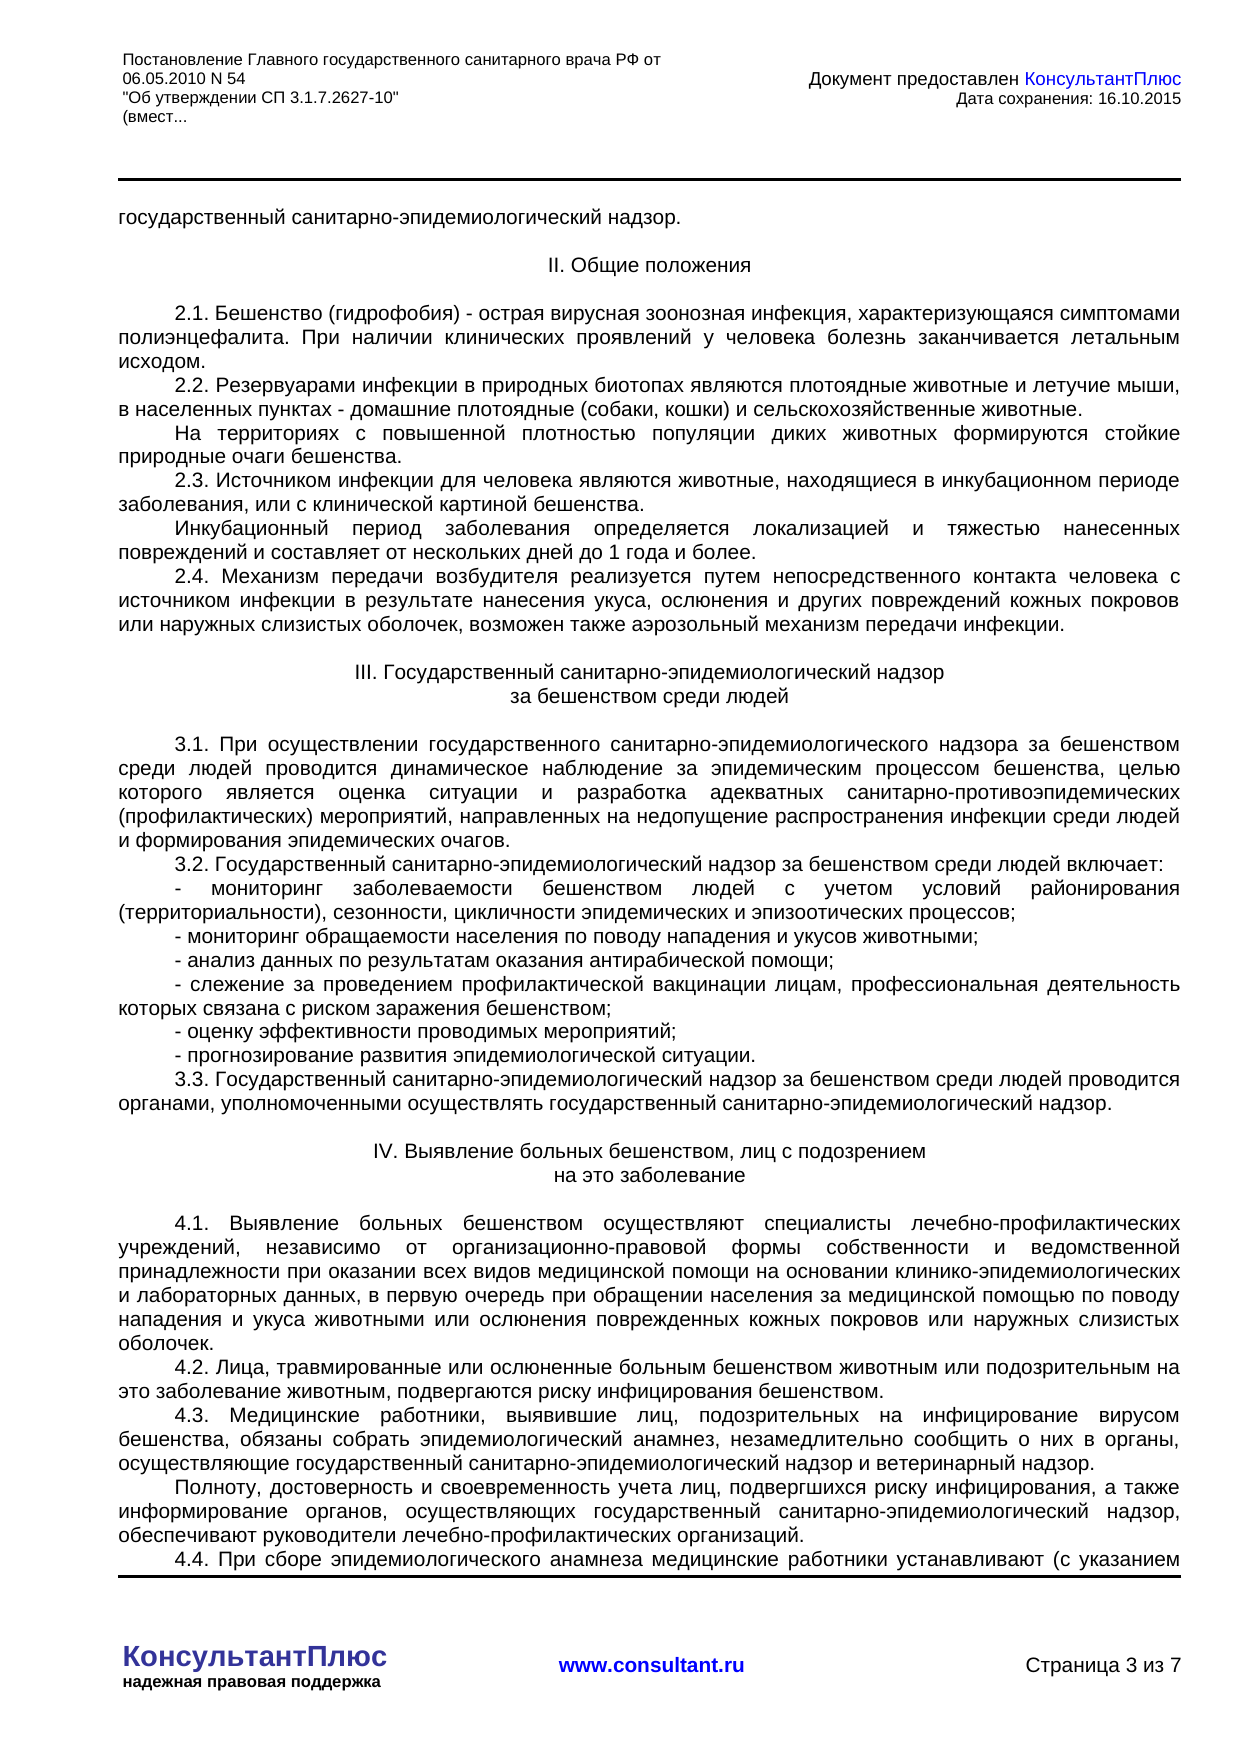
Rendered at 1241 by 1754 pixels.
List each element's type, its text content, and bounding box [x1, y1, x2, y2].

text На территориях с повышенной плотностью популяции диких животных формируются стойкие природные очаги бешенства. [118, 420, 1181, 468]
text - мониторинг обращаемости населения по поводу нападения и укусов животными; [118, 923, 1181, 947]
text 2.2. Резервуарами инфекции в природных биотопах являются плотоядные животные и летучие мыши, в населенных пунктах - домашние плотоядные (собаки, кошки) и сельскохозяйственные животные. [118, 372, 1181, 420]
text 2.1. Бешенство (гидрофобия) - острая вирусная зоонозная инфекция, характеризующаяся симптомами полиэнцефалита. При наличии клинических проявлений у человека болезнь заканчивается летальным исходом. [118, 301, 1181, 372]
text Полноту, достоверность и своевременность учета лиц, подвергшихся риску инфицирования, а также информирование органов, осуществляющих государственный санитарно-эпидемиологический надзор, обеспечивают руководители лечебно-профилактических организаций. [118, 1474, 1181, 1546]
text 4.2. Лица, травмированные или ослюненные больным бешенством животным или подозрительным на это заболевание животным, подвергаются риску инфицирования бешенством. [118, 1355, 1181, 1403]
text 3.2. Государственный санитарно-эпидемиологический надзор за бешенством среди людей включает: [118, 852, 1181, 876]
text 4.1. Выявление больных бешенством осуществляют специалисты лечебно-профилактических учреждений, независимо от организационно-правовой формы собственности и ведомственной принадлежности при оказании всех видов медицинской помощи на основании клинико-эпидемиологических и лабораторных данных, в первую очередь при обращении населения за медицинской помощью по поводу нападения и укуса животными или ослюнения поврежденных кожных покровов или наружных слизистых оболочек. [118, 1211, 1181, 1355]
text II. Общие положения [118, 253, 1181, 277]
text - оценку эффективности проводимых мероприятий; [118, 1019, 1181, 1043]
text 4.3. Медицинские работники, выявившие лиц, подозрительных на инфицирование вирусом бешенства, обязаны собрать эпидемиологический анамнез, незамедлительно сообщить о них в органы, осуществляющие государственный санитарно-эпидемиологический надзор и ветеринарный надзор. [118, 1403, 1181, 1474]
text Инкубационный период заболевания определяется локализацией и тяжестью нанесенных повреждений и составляет от нескольких дней до 1 года и более. [118, 516, 1181, 564]
text IV. Выявление больных бешенством, лиц с подозрением [118, 1139, 1181, 1163]
text 2.3. Источником инфекции для человека являются животные, находящиеся в инкубационном периоде заболевания, или с клинической картиной бешенства. [118, 468, 1181, 516]
text - прогнозирование развития эпидемиологической ситуации. [118, 1043, 1181, 1067]
text - слежение за проведением профилактической вакцинации лицам, профессиональная деятельность которых связана с риском заражения бешенством; [118, 971, 1181, 1019]
text за бешенством среди людей [118, 684, 1181, 708]
text III. Государственный санитарно-эпидемиологический надзор [118, 660, 1181, 684]
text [118, 1546, 1181, 1570]
text - анализ данных по результатам оказания антирабической помощи; [118, 947, 1181, 971]
text на это заболевание [118, 1163, 1181, 1187]
text 3.1. При осуществлении государственного санитарно-эпидемиологического надзора за бешенством среди людей проводится динамическое наблюдение за эпидемическим процессом бешенства, целью которого является оценка ситуации и разработка адекватных санитарно-противоэпидемических (профилактических) мероприятий, направленных на недопущение распространения инфекции среди людей и формирования эпидемических очагов. [118, 732, 1181, 852]
text 2.4. Механизм передачи возбудителя реализуется путем непосредственного контакта человека с источником инфекции в результате нанесения укуса, ослюнения и других повреждений кожных покровов или наружных слизистых оболочек, возможен также аэрозольный механизм передачи инфекции. [118, 564, 1181, 636]
text 3.3. Государственный санитарно-эпидемиологический надзор за бешенством среди людей проводится органами, уполномоченными осуществлять государственный санитарно-эпидемиологический надзор. [118, 1067, 1181, 1115]
text - мониторинг заболеваемости бешенством людей с учетом условий районирования (территориальности), сезонности, цикличности эпидемических и эпизоотических процессов; [118, 876, 1181, 923]
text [118, 205, 1181, 229]
